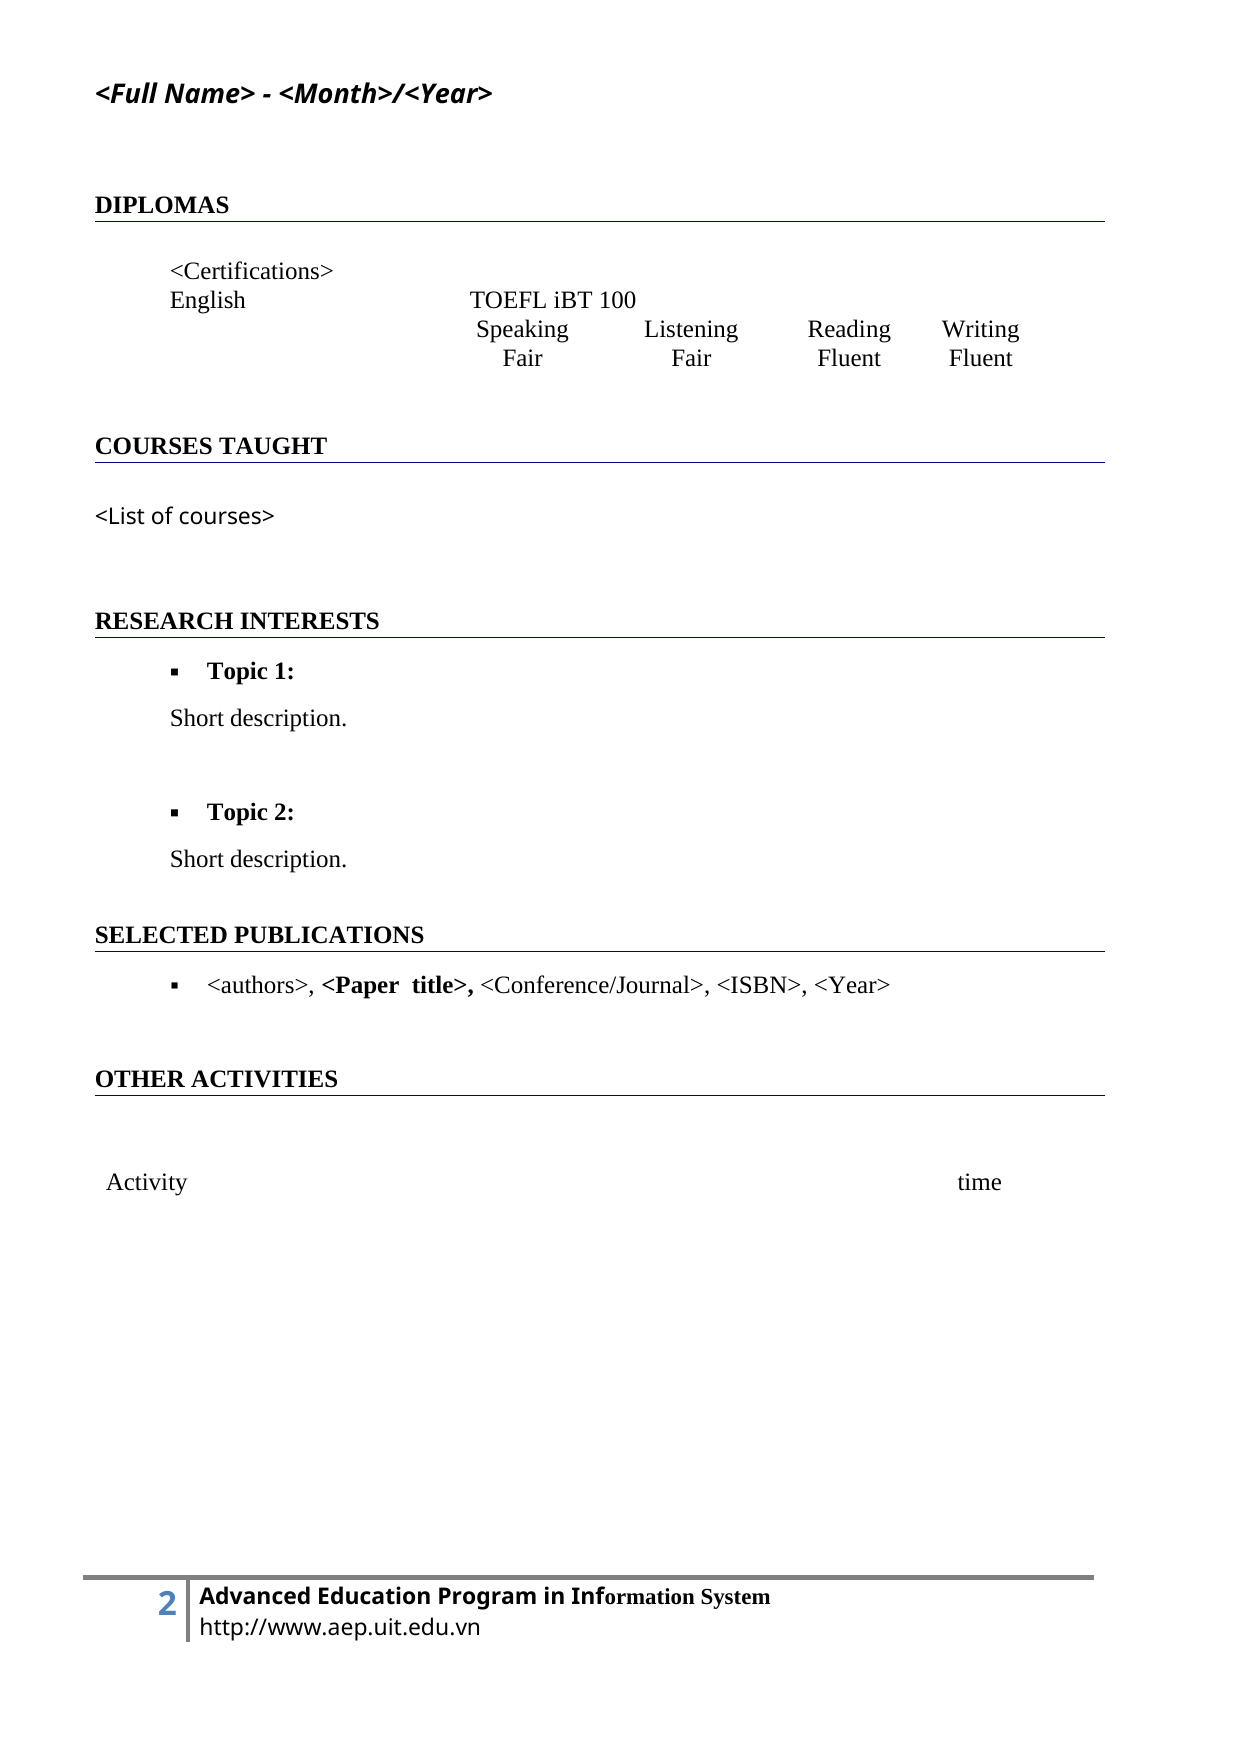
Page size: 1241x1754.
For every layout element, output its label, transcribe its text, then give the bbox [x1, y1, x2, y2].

text Short description. [169, 844, 1105, 873]
table_cell Fair [594, 343, 788, 371]
text <Certifications> [94, 256, 1105, 285]
table_header Reading [788, 314, 910, 343]
table_cell Fluent [910, 343, 1051, 371]
text Short description. [169, 703, 1105, 732]
text <List of courses> [94, 500, 1105, 531]
table_header Activity [94, 1167, 908, 1243]
table_cell Fair [451, 343, 594, 371]
list Topic 2: [169, 797, 1105, 826]
subtitle RESEARCH INTERESTS [94, 606, 1105, 638]
table_header Listening [594, 314, 788, 343]
subtitle COURSES TAUGHT [94, 431, 1105, 463]
table_cell Fluent [788, 343, 910, 371]
subtitle OTHER ACTIVITIES [94, 1064, 1105, 1096]
table_header time [909, 1167, 1105, 1243]
table_header Writing [910, 314, 1051, 343]
table_header Speaking [451, 314, 594, 343]
subtitle SELECTED PUBLICATIONS [94, 920, 1105, 952]
list Topic 1: [169, 656, 1105, 685]
subtitle DIPLOMAS [94, 190, 1105, 222]
list <authors>, <Paper title>, <Conference/Journal>, <ISBN>, <Year> [169, 970, 1105, 999]
text English TOEFL iBT 100 [94, 285, 1105, 314]
